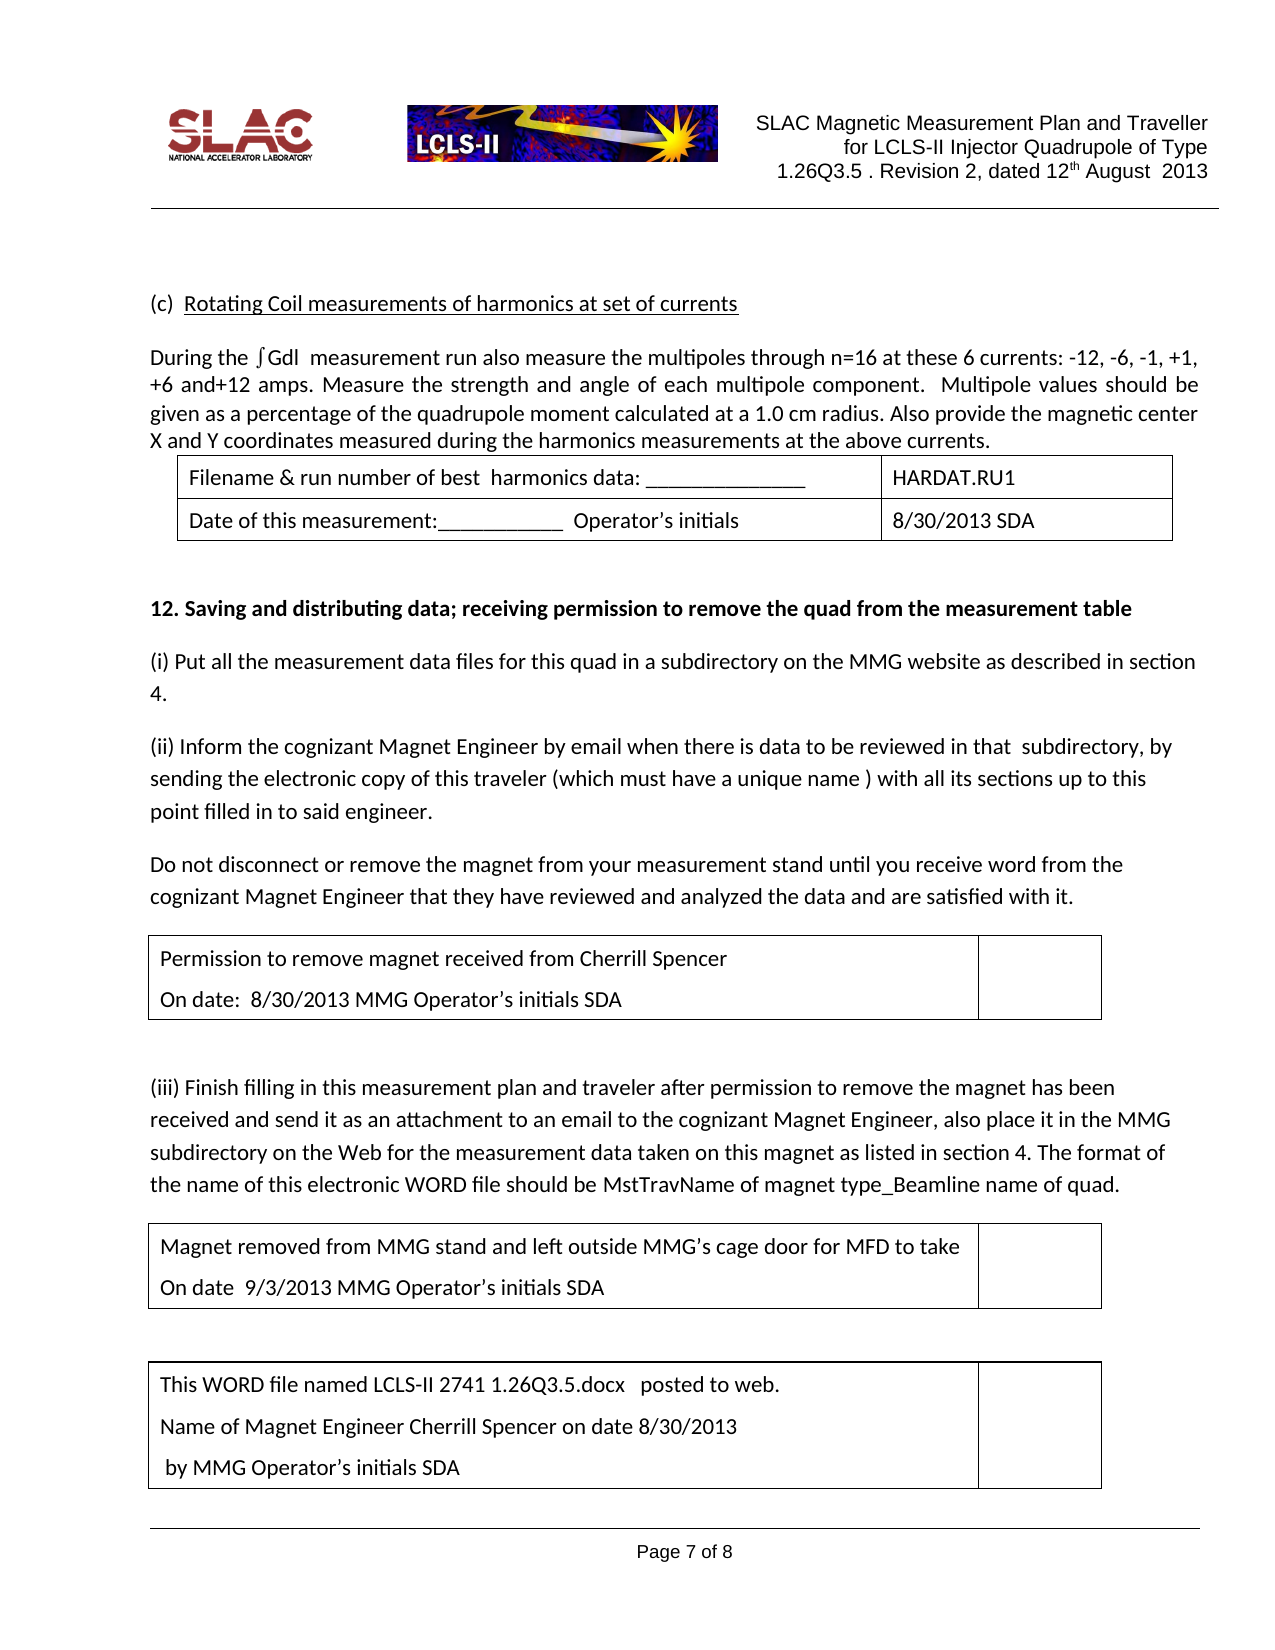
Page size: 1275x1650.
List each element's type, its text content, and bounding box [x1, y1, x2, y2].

text (i) Put all the measurement data files for this quad in a subdirectory on the MMG website as described in section 4. [150, 647, 1200, 707]
text (c) Rotating Coil measurements of harmonics at set of currents [150, 289, 1200, 318]
table_header Filename & run number of best harmonics data: ______________ [178, 456, 881, 497]
text During the Gdl measurement run also measure the multipoles through n=16 at these 6 currents: -12, -6, -1, +1, +6 and+12 amps. Measure the strength and angle of each multipole component. Multipole values should be given as a percentage of the quadrupole moment calculated at a 1.0 cm radius. Also provide the magnetic center X and Y coordinates measured during the harmonics measurements at the above currents. [150, 343, 1200, 455]
text (iii) Finish filling in this measurement plan and traveler after permission to remove the magnet has been received and send it as an attachment to an email to the cognizant Magnet Engineer, also place it in the MMG subdirectory on the Web for the measurement data taken on this magnet as listed in section 4. The format of the name of this electronic WORD file should be MstTravName of magnet type_Beamline name of quad. [150, 1073, 1200, 1198]
text 12. Saving and distributing data; receiving permission to remove the quad from the measurement table [150, 594, 1200, 622]
table_header [979, 936, 1101, 1019]
table_cell Date of this measurement:___________ Operator’s initials [178, 499, 881, 540]
text Do not disconnect or remove the magnet from your measurement stand until you receive word from the cognizant Magnet Engineer that they have reviewed and analyzed the data and are satisfied with it. [150, 850, 1200, 910]
table_header [979, 1224, 1101, 1307]
table_header HARDAT.RU1 [882, 456, 1172, 497]
table_header This WORD file named LCLS-II 2741 1.26Q3.5.docx posted to web. Name of Magnet Engineer Cherrill Spencer on date 8/30/2013 by MMG Operator’s initials SDA [149, 1363, 978, 1487]
text (ii) Inform the cognizant Magnet Engineer by email when there is data to be reviewed in that subdirectory, by sending the electronic copy of this traveler (which must have a unique name ) with all its sections up to this point filled in to said engineer. [150, 732, 1200, 825]
table_cell 8/30/2013 SDA [882, 499, 1172, 540]
picture [407, 105, 718, 162]
table_header Permission to remove magnet received from Cherrill Spencer On date: 8/30/2013 MMG Operator’s initials SDA [149, 936, 978, 1019]
table_header Magnet removed from MMG stand and left outside MMG’s cage door for MFD to take On date 9/3/2013 MMG Operator’s initials SDA [149, 1224, 978, 1307]
picture [162, 90, 319, 178]
table_header [979, 1363, 1101, 1487]
